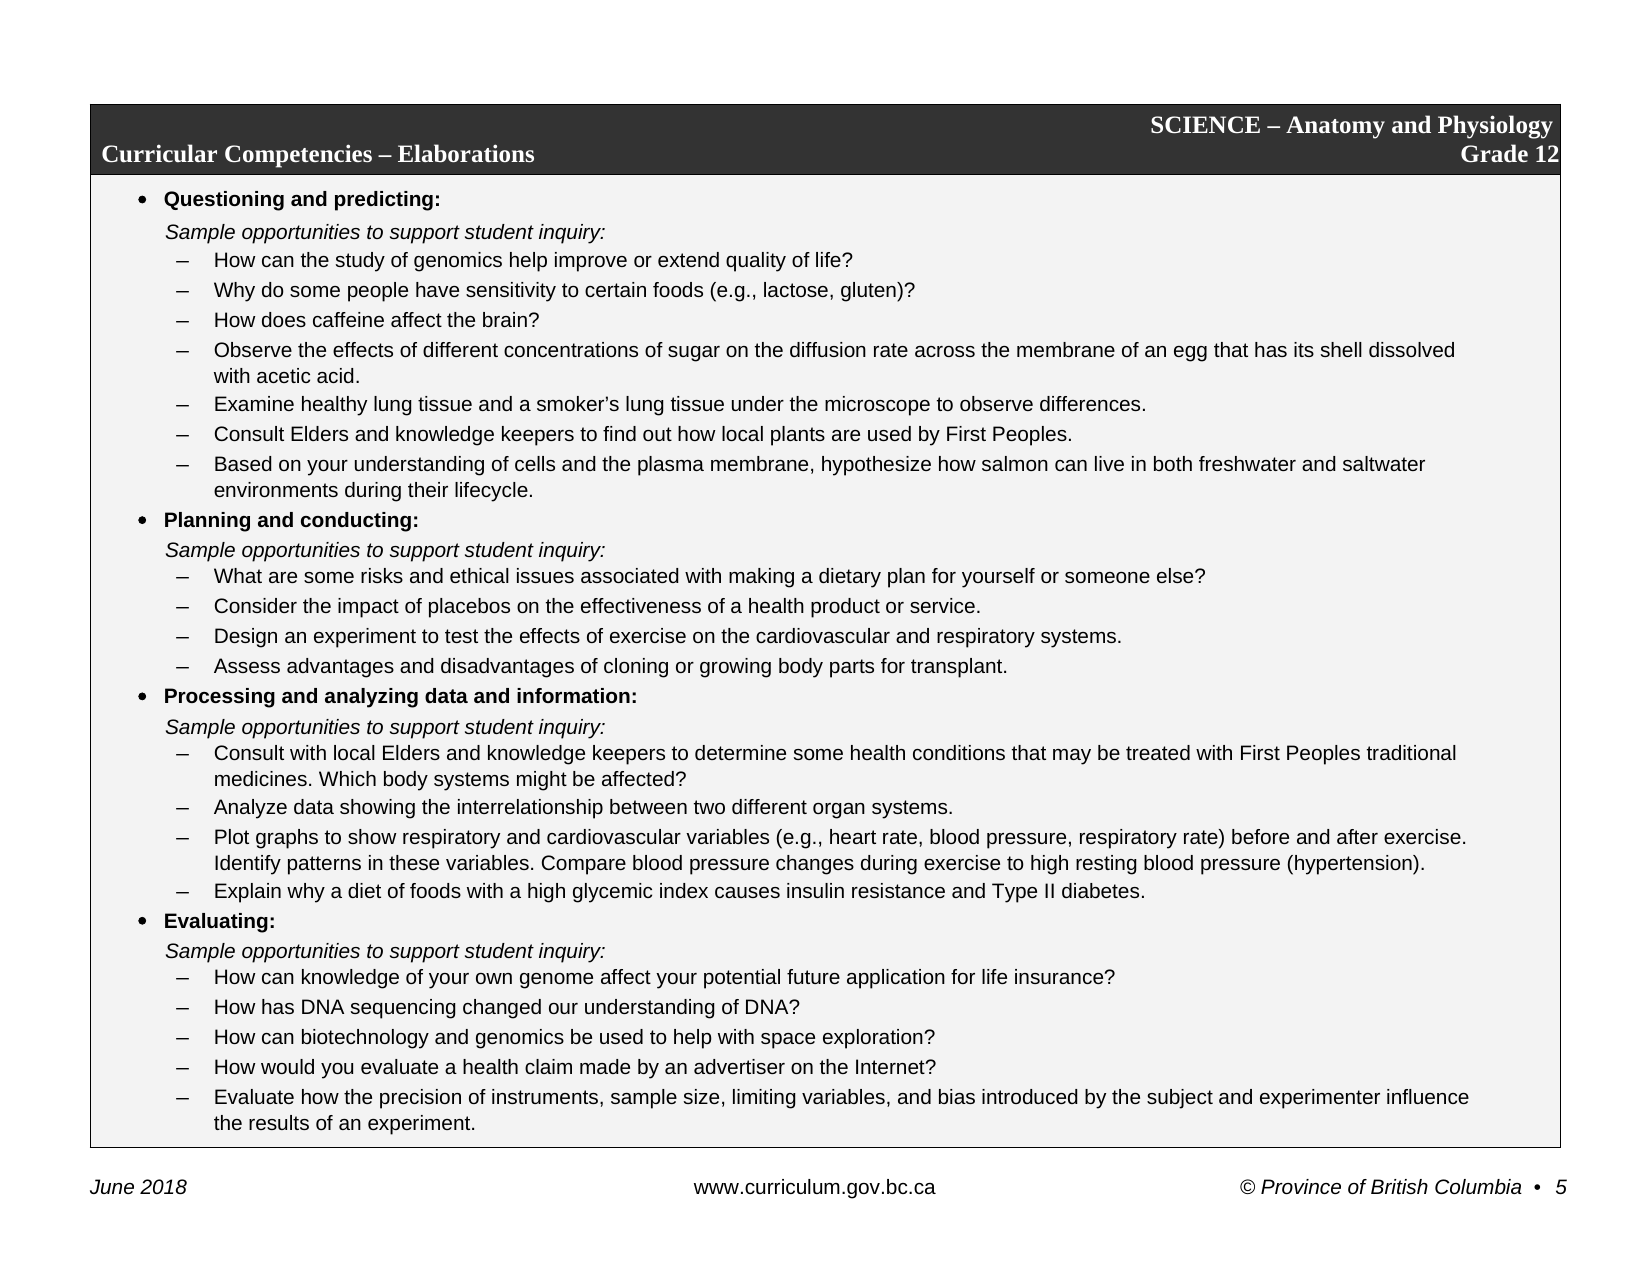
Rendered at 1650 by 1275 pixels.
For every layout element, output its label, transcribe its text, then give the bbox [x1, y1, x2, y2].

table_header SCIENCE – Anatomy and Physiology Curricular Competencies – Elaborations Grade 12 [91, 105, 1560, 174]
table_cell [91, 175, 1560, 1147]
